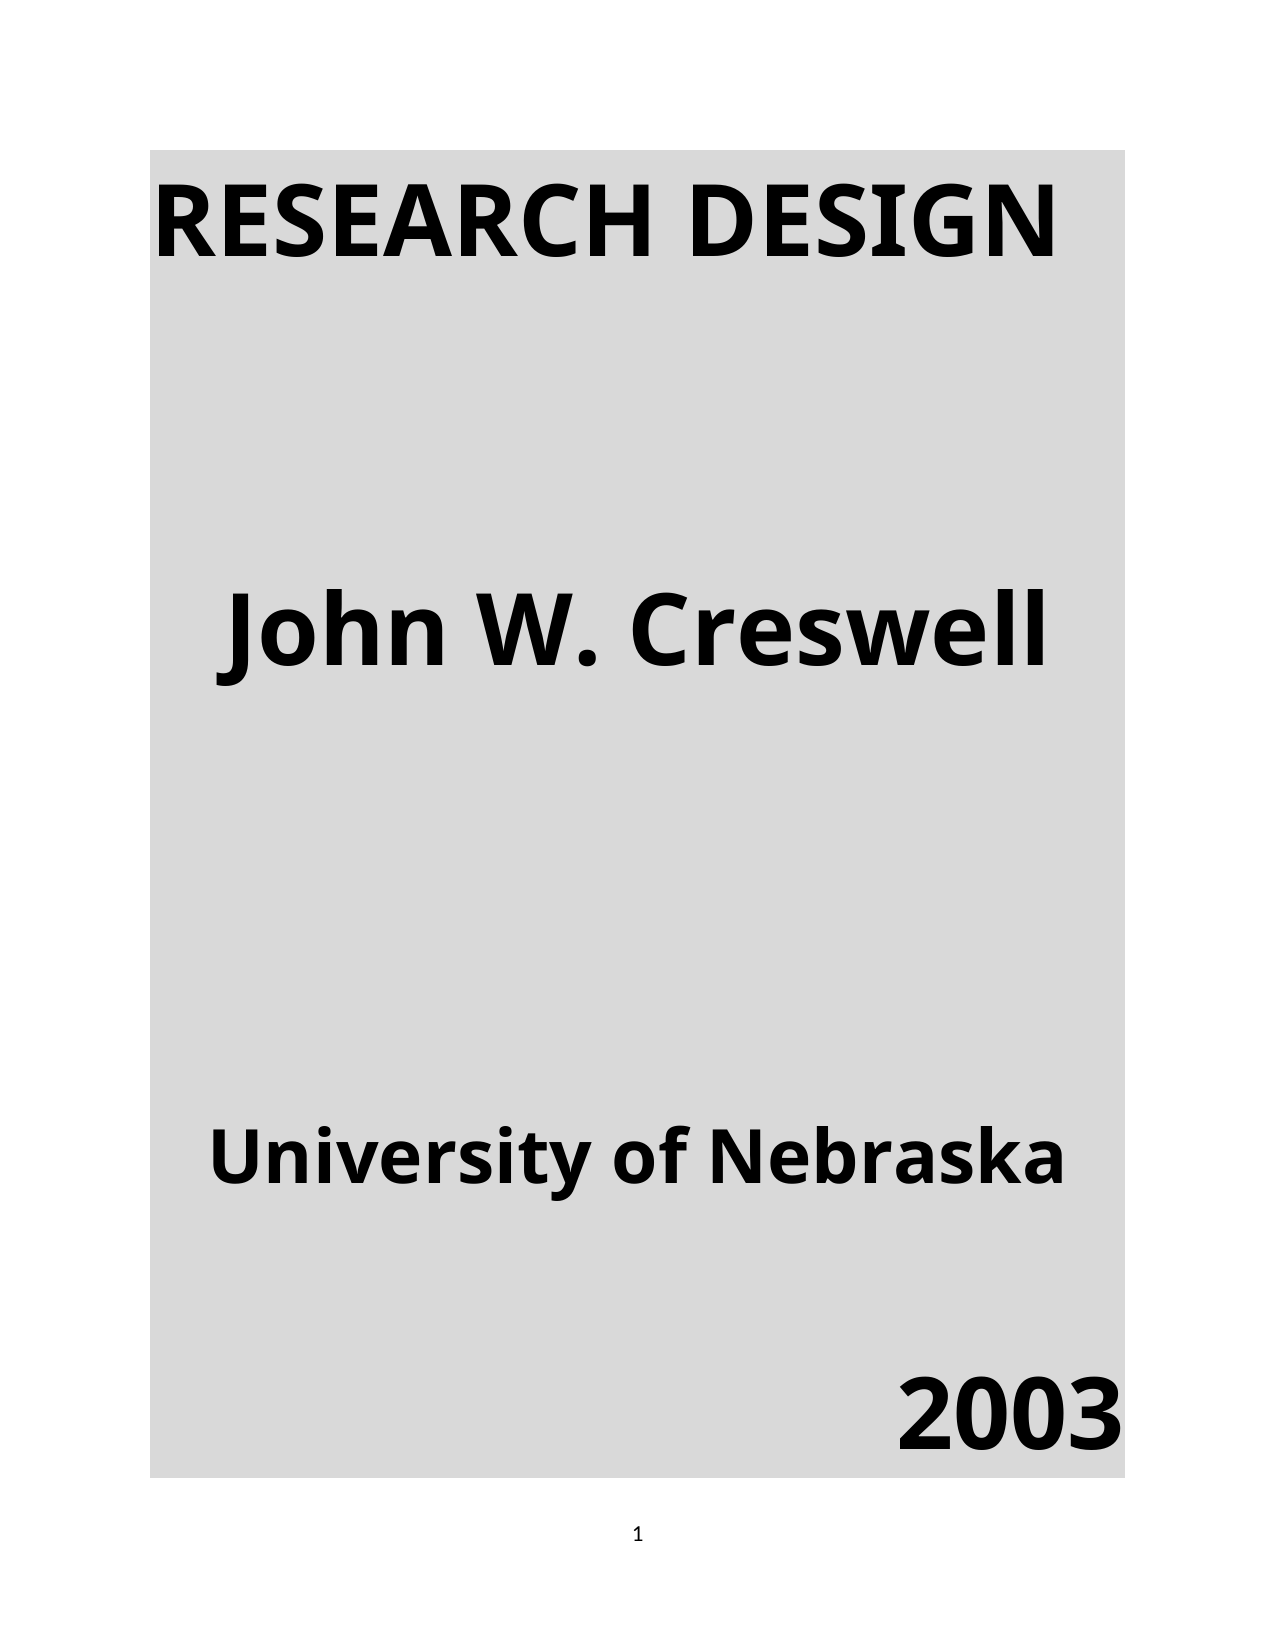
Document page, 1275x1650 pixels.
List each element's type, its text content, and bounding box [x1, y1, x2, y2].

text RESEARCH DESIGN [150, 150, 1125, 286]
text John W. Creswell [150, 559, 1125, 695]
text 2003 [150, 1342, 1125, 1478]
text University of Nebraska [150, 1104, 1125, 1206]
